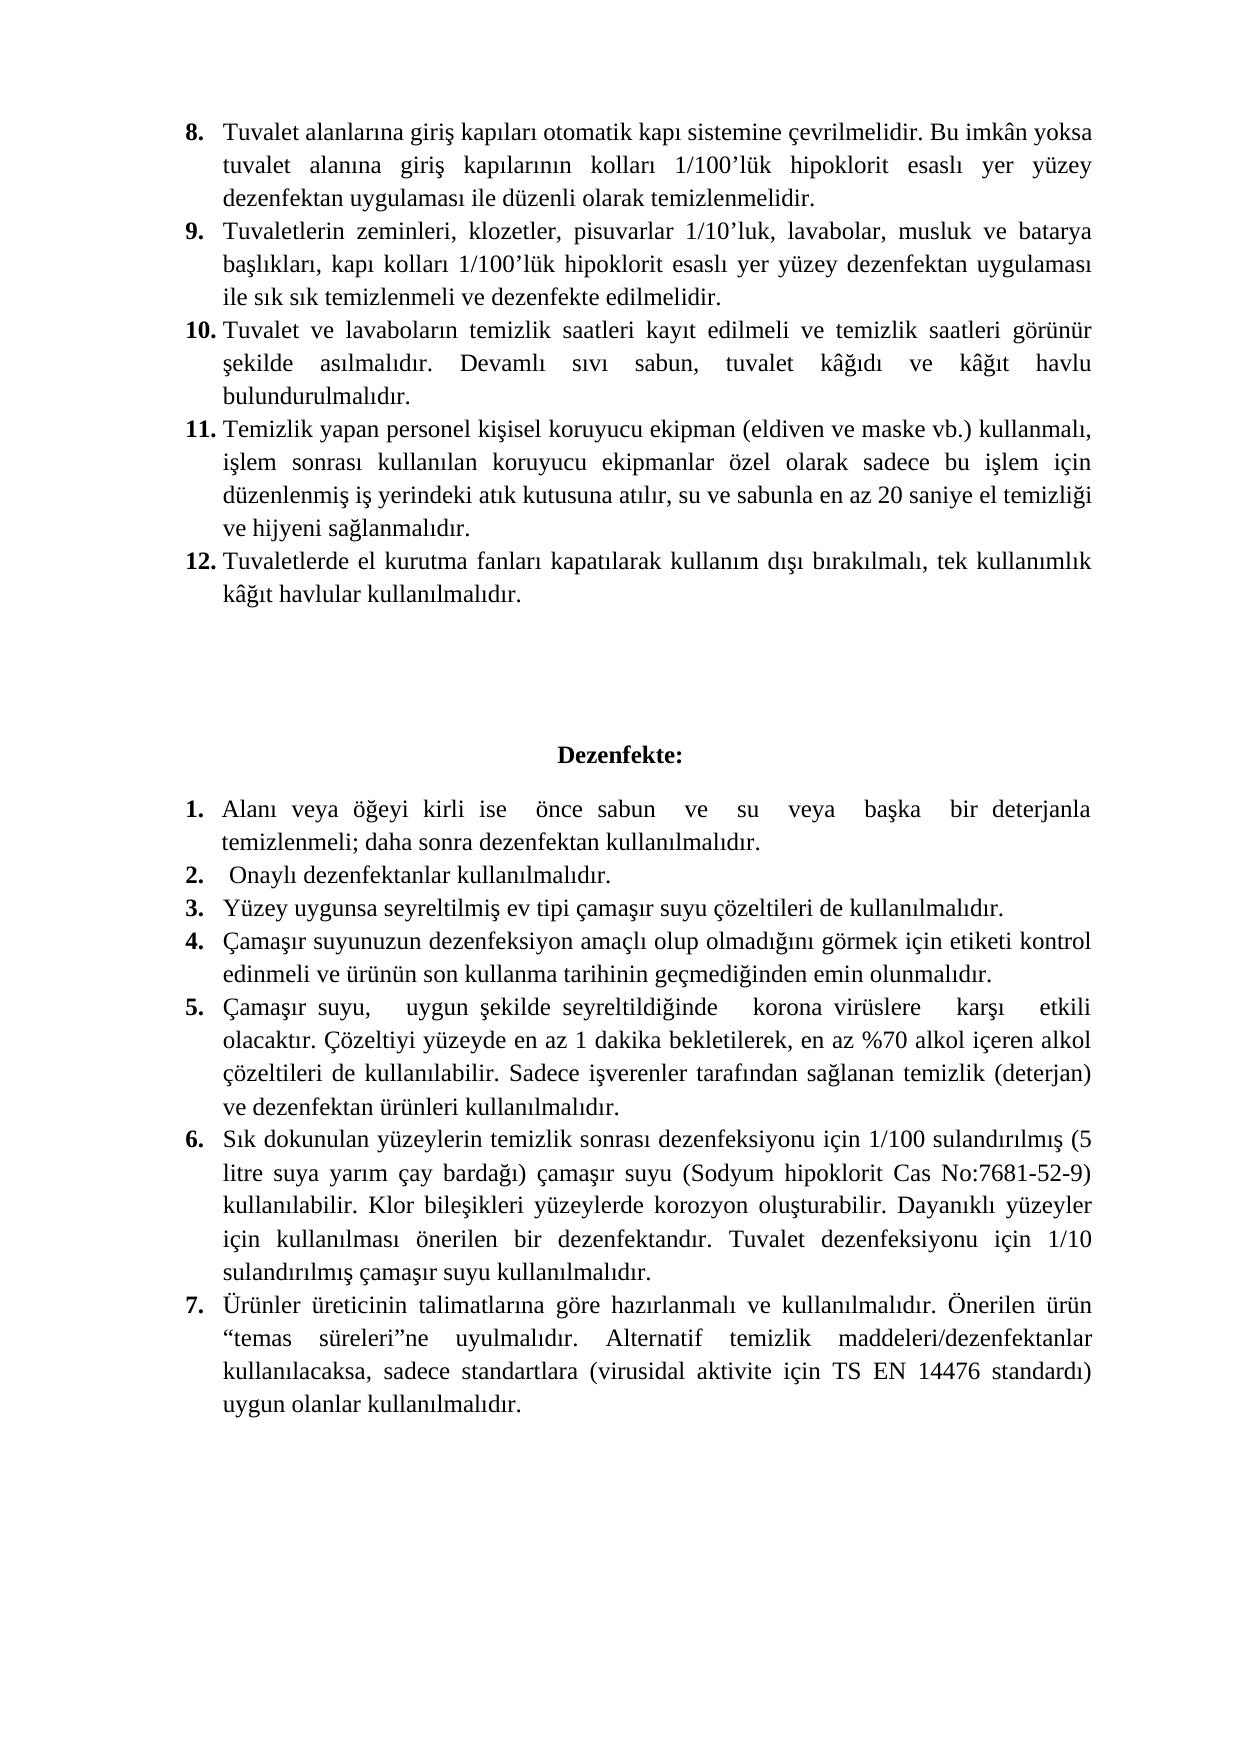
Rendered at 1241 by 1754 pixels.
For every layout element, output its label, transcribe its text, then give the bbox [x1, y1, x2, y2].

list Tuvalet ve lavaboların temizlik saatleri kayıt edilmeli ve temizlik saatleri görünür şekilde asılmalıdır. Devamlı sıvı sabun, tuvalet kâğıdı ve kâğıt havlu bulundurulmalıdır. [185, 315, 1093, 409]
list Tuvaletlerin zeminleri, klozetler, pisuvarlar 1/10’luk, lavabolar, musluk ve batarya başlıkları, kapı kolları 1/100’lük hipoklorit esaslı yer yüzey dezenfektan uygulaması ile sık sık temizlenmeli ve dezenfekte edilmelidir. [185, 216, 1093, 311]
list Tuvalet alanlarına giriş kapıları otomatik kapı sistemine çevrilmelidir. Bu imkân yoksa tuvalet alanına giriş kapılarının kolları 1/100’lük hipoklorit esaslı yer yüzey dezenfektan uygulaması ile düzenli olarak temizlenmelidir. [185, 117, 1093, 211]
list Ürünler üreticinin talimatlarına göre hazırlanmalı ve kullanılmalıdır. Önerilen ürün “temas süreleri”ne uyulmalıdır. Alternatif temizlik maddeleri/dezenfektanlar kullanılacaksa, sadece standartlara (virusidal aktivite için TS EN 14476 standardı) uygun olanlar kullanılmalıdır. [185, 1290, 1093, 1417]
list Tuvaletlerde el kurutma fanları kapatılarak kullanım dışı bırakılmalı, tek kullanımlık kâğıt havlular kullanılmalıdır. [185, 546, 1093, 608]
text Dezenfekte: [148, 741, 1093, 769]
list Çamaşır suyu, uygun şekilde seyreltildiğinde korona virüslere karşı etkili olacaktır. Çözeltiyi yüzeyde en az 1 dakika bekletilerek, en az %70 alkol içeren alkol çözeltileri de kullanılabilir. Sadece işverenler tarafından sağlanan temizlik (deterjan) ve dezenfektan ürünleri kullanılmalıdır. [185, 992, 1093, 1120]
list Yüzey uygunsa seyreltilmiş ev tipi çamaşır suyu çözeltileri de kullanılmalıdır. [185, 893, 1093, 922]
list Temizlik yapan personel kişisel koruyucu ekipman (eldiven ve maske vb.) kullanmalı, işlem sonrası kullanılan koruyucu ekipmanlar özel olarak sadece bu işlem için düzenlenmiş iş yerindeki atık kutusuna atılır, su ve sabunla en az 20 saniye el temizliği ve hijyeni sağlanmalıdır. [185, 414, 1093, 542]
list Çamaşır suyunuzun dezenfeksiyon amaçlı olup olmadığını görmek için etiketi kontrol edinmeli ve ürünün son kullanma tarihinin geçmediğinden emin olunmalıdır. [185, 926, 1093, 988]
list Onaylı dezenfektanlar kullanılmalıdır. [185, 860, 1093, 889]
list Alanı veya öğeyi kirli ise önce sabun ve su veya başka bir deterjanla temizlenmeli; daha sonra dezenfektan kullanılmalıdır. [185, 794, 1093, 856]
list Sık dokunulan yüzeylerin temizlik sonrası dezenfeksiyonu için 1/100 sulandırılmış (5 litre suya yarım çay bardağı) çamaşır suyu (Sodyum hipoklorit Cas No:7681-52-9) kullanılabilir. Klor bileşikleri yüzeylerde korozyon oluşturabilir. Dayanıklı yüzeyler için kullanılması önerilen bir dezenfektandır. Tuvalet dezenfeksiyonu için 1/10 sulandırılmış çamaşır suyu kullanılmalıdır. [185, 1124, 1093, 1285]
